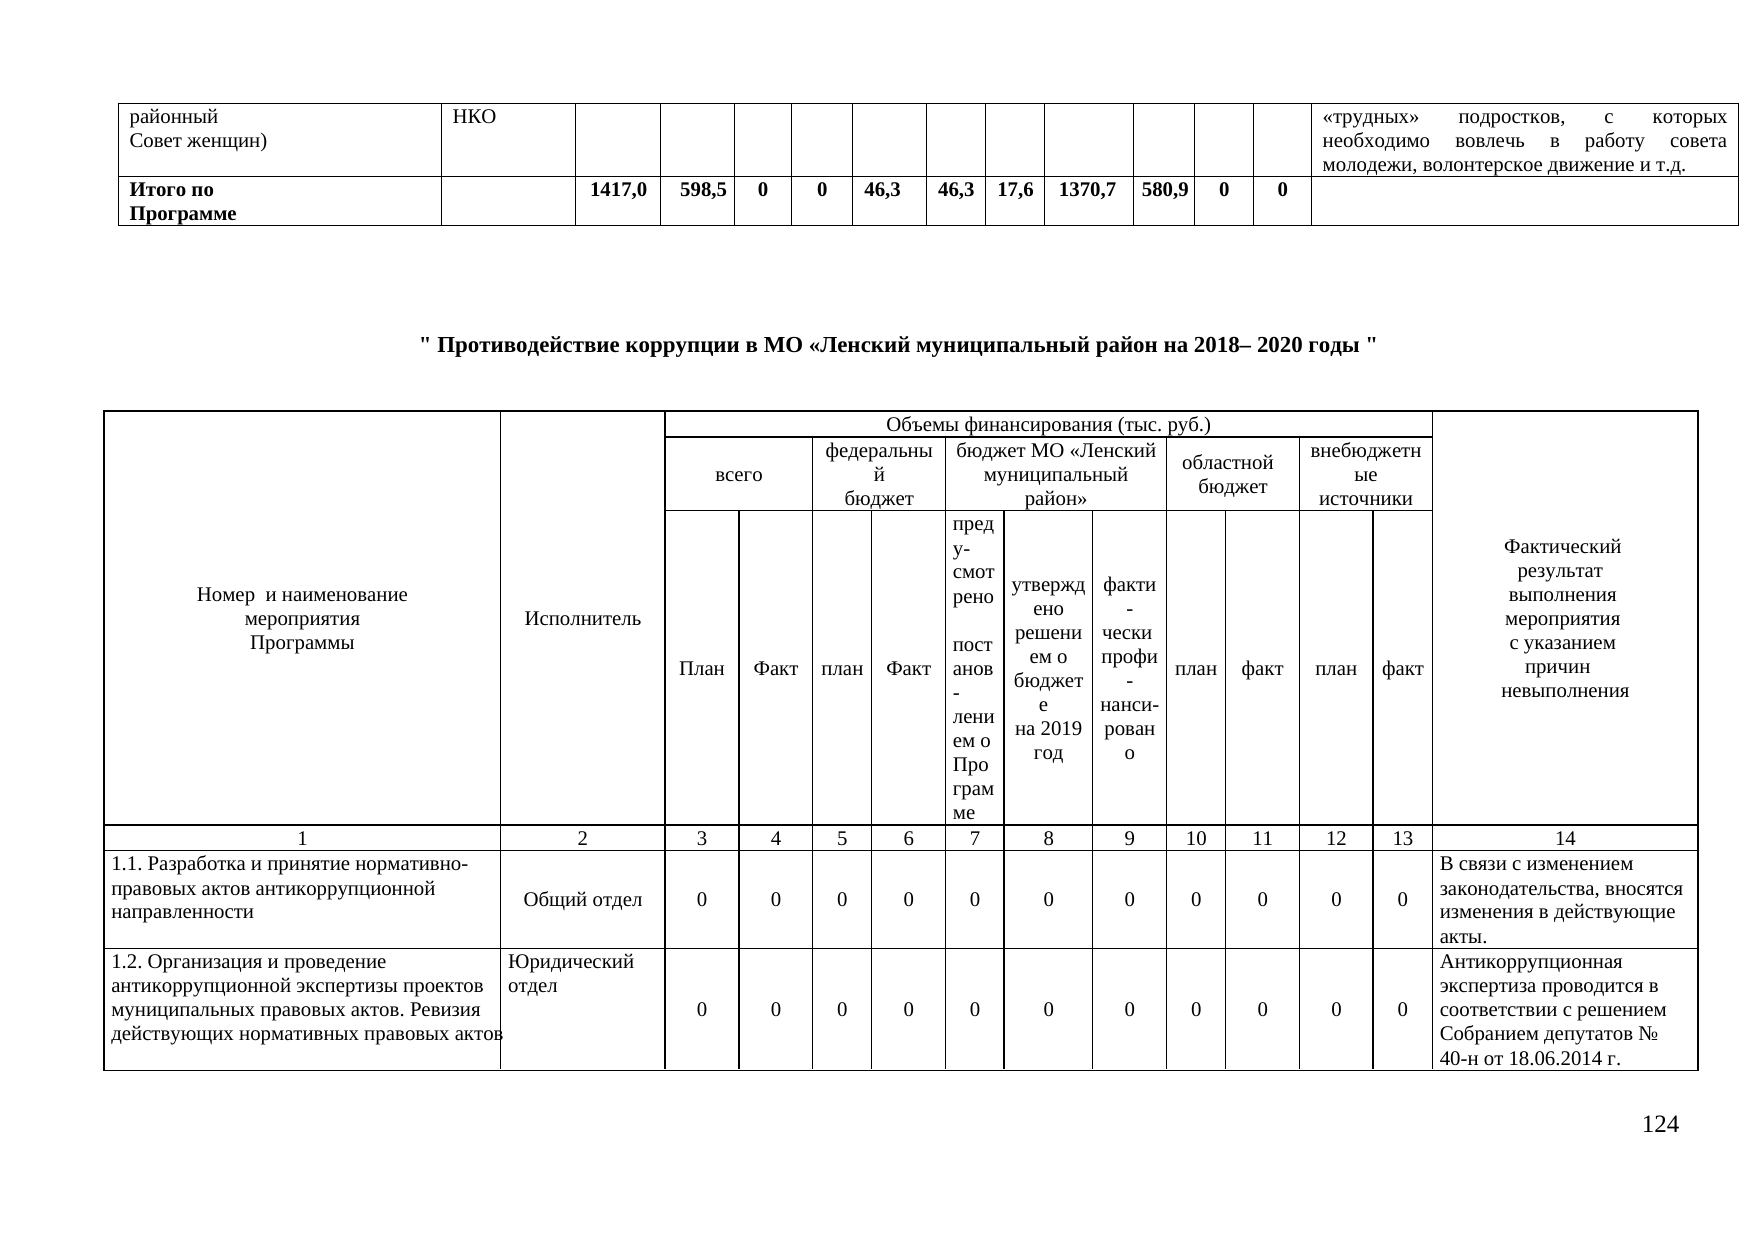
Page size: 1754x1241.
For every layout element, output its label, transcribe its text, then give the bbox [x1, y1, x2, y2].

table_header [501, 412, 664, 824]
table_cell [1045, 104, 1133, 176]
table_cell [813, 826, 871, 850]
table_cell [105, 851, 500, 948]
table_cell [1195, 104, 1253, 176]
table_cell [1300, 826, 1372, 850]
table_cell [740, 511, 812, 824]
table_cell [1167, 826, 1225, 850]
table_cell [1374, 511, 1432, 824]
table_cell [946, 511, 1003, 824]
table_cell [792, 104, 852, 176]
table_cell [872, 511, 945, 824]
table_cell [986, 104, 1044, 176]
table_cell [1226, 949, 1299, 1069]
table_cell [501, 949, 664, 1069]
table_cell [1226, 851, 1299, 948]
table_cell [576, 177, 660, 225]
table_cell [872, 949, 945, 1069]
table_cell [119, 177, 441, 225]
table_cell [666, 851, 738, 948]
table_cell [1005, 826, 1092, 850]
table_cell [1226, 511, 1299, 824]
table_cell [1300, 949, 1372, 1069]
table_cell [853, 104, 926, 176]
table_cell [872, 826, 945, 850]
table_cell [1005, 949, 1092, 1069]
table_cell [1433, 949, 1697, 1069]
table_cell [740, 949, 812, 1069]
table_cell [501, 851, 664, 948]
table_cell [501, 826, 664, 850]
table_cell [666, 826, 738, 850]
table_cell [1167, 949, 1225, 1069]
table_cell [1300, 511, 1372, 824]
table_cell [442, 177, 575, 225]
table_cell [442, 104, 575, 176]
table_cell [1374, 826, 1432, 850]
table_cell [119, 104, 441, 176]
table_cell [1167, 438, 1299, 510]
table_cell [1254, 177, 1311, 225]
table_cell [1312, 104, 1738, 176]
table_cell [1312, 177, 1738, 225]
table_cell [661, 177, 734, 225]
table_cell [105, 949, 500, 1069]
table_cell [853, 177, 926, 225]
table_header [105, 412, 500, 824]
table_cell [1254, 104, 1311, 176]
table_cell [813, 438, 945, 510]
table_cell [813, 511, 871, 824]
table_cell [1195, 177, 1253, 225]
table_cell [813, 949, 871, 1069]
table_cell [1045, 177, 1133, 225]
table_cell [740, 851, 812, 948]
text " Противодействие коррупции в МО «Ленский муниципальный район на 2018– 2020 годы " [118, 331, 1679, 358]
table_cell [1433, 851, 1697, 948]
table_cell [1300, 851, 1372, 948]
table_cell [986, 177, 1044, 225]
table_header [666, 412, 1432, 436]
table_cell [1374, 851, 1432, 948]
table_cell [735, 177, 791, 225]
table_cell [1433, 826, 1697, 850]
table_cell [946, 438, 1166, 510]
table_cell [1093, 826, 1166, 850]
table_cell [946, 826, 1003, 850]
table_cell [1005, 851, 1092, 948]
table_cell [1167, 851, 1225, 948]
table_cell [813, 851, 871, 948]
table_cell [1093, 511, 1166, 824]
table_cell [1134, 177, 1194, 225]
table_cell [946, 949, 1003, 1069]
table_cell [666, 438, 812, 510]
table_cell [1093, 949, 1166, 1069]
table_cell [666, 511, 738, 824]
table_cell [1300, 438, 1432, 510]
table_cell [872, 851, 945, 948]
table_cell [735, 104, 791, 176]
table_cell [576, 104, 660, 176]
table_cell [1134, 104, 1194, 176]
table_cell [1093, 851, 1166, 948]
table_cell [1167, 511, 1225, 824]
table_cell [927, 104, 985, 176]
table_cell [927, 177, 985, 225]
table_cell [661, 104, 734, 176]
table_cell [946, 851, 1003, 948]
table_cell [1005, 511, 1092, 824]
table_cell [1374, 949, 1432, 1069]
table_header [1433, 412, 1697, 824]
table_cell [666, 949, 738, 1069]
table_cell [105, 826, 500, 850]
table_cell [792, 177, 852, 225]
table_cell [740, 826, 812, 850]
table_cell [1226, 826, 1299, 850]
